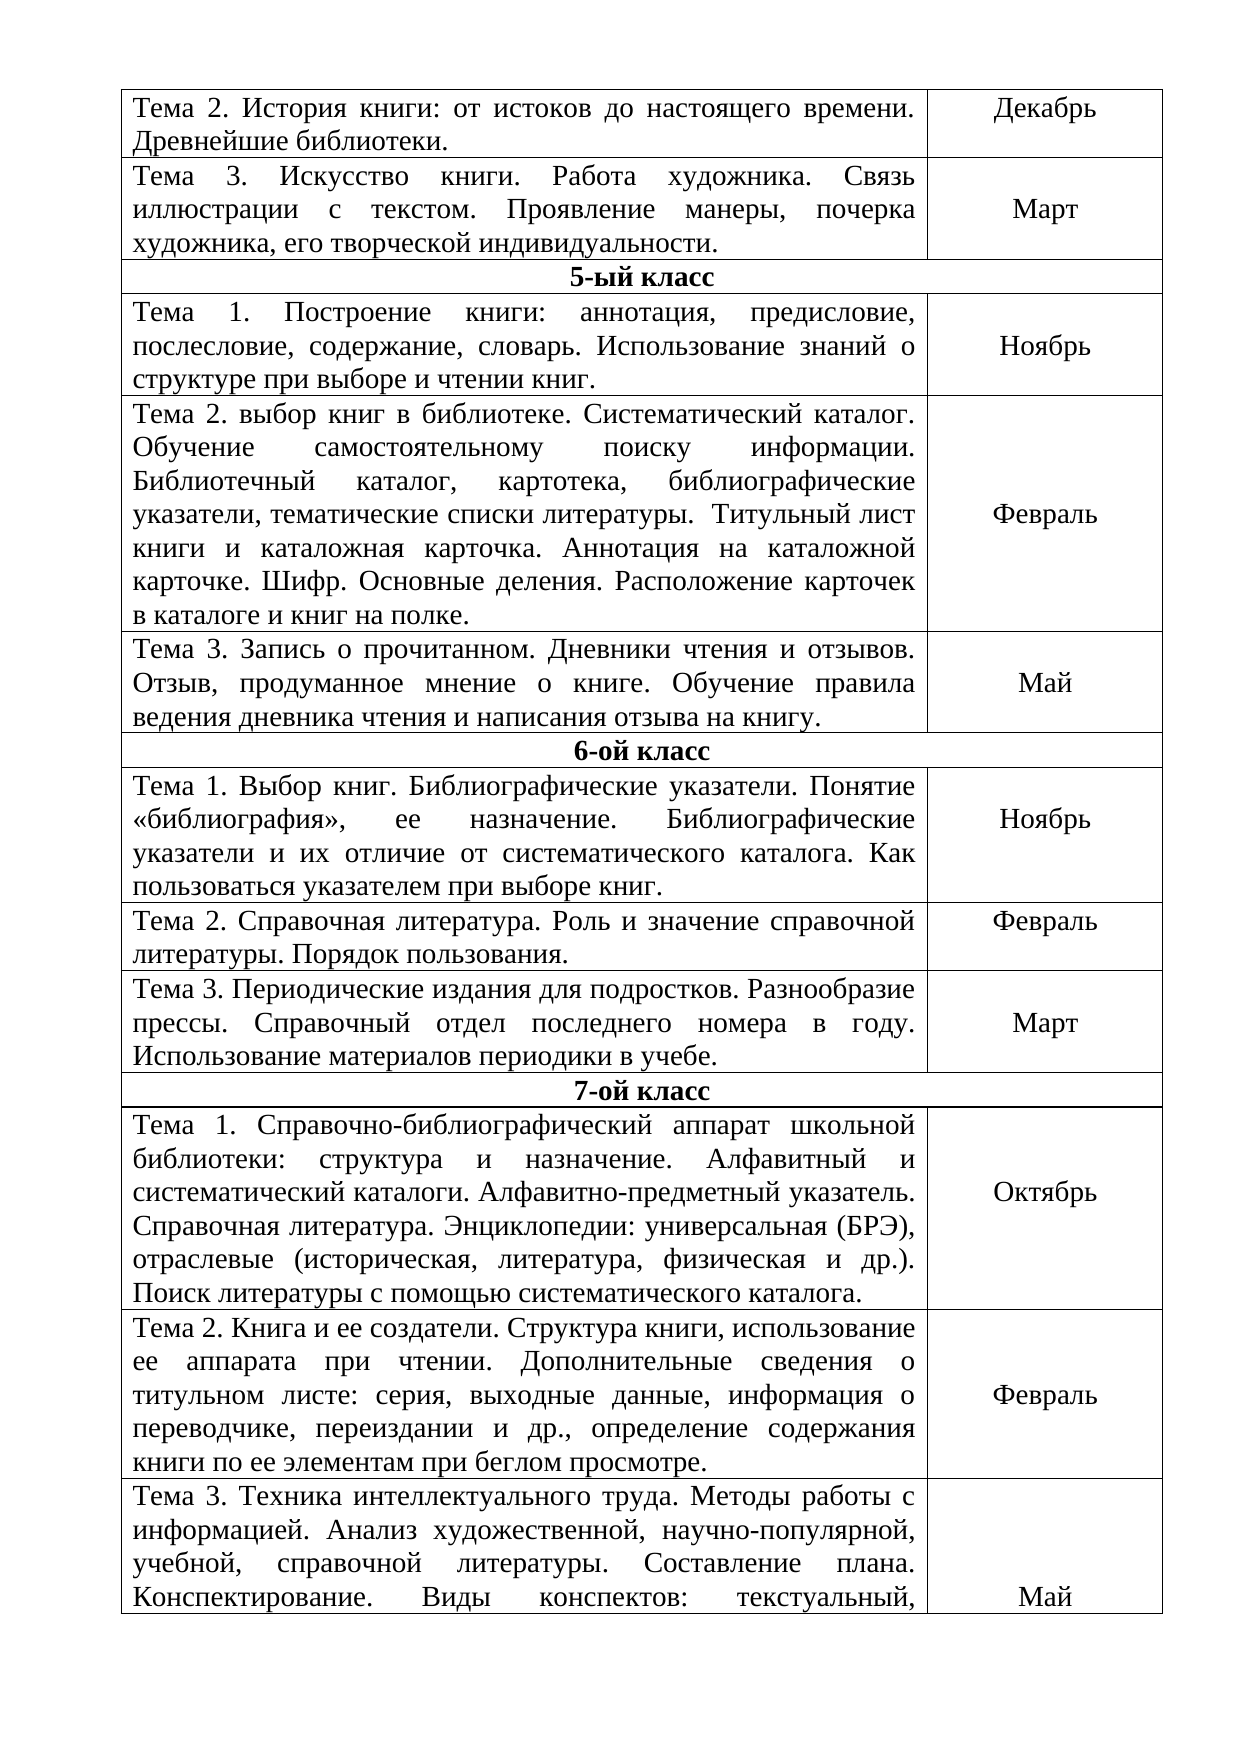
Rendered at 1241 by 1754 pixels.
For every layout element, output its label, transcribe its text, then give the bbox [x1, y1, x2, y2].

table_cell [122, 1479, 927, 1613]
table_cell Декабрь [928, 90, 1162, 157]
table_cell Ноябрь [928, 768, 1162, 902]
table_cell Февраль [928, 903, 1162, 970]
table_cell 7-ой класс [122, 1073, 1162, 1106]
table_cell Март [928, 158, 1162, 258]
table_cell Тема 2. История книги: от истоков до настоящего времени. Древнейшие библиотеки. [122, 90, 927, 157]
table_cell Тема 3. Периодические издания для подростков. Разнообразие прессы. Справочный отдел последнего номера в году. Использование материалов периодики в учебе. [122, 971, 927, 1072]
table_cell Тема 3. Искусство книги. Работа художника. Связь иллюстрации с текстом. Проявление манеры, почерка художника, его творческой индивидуальности. [122, 158, 927, 258]
table_cell Тема 1. Построение книги: аннотация, предисловие, послесловие, содержание, словарь. Использование знаний о структуре при выборе и чтении книг. [122, 294, 927, 395]
table_cell Тема 2. Справочная литература. Роль и значение справочной литературы. Порядок пользования. [122, 903, 927, 970]
table_cell Тема 1. Справочно-библиографический аппарат школьной библиотеки: структура и назначение. Алфавитный и систематический каталоги. Алфавитно-предметный указатель. Справочная литература. Энциклопедии: универсальная (БРЭ), отраслевые (историческая, литература, физическая и др.). Поиск литературы с помощью систематического каталога. [122, 1108, 927, 1309]
table_cell 6-ой класс [122, 733, 1162, 767]
table_cell Ноябрь [928, 294, 1162, 395]
table_cell Тема 2. Книга и ее создатели. Структура книги, использование ее аппарата при чтении. Дополнительные сведения о титульном листе: серия, выходные данные, информация о переводчике, переиздании и др., определение содержания книги по ее элементам при беглом просмотре. [122, 1310, 927, 1477]
table_cell Март [928, 971, 1162, 1072]
table_cell Тема 2. выбор книг в библиотеке. Систематический каталог. Обучение самостоятельному поиску информации. Библиотечный каталог, картотека, библиографические указатели, тематические списки литературы. Титульный лист книги и каталожная карточка. Аннотация на каталожной карточке. Шифр. Основные деления. Расположение карточек в каталоге и книг на полке. [122, 396, 927, 631]
table_cell Тема 3. Запись о прочитанном. Дневники чтения и отзывов. Отзыв, продуманное мнение о книге. Обучение правила ведения дневника чтения и написания отзыва на книгу. [122, 632, 927, 732]
table_cell Октябрь [928, 1108, 1162, 1309]
table_cell Май [928, 632, 1162, 732]
table_cell Тема 1. Выбор книг. Библиографические указатели. Понятие «библиография», ее назначение. Библиографические указатели и их отличие от систематического каталога. Как пользоваться указателем при выборе книг. [122, 768, 927, 902]
table_cell Май [928, 1479, 1162, 1613]
table_cell Февраль [928, 1310, 1162, 1477]
table_cell Февраль [928, 396, 1162, 631]
table_cell 5-ый класс [122, 260, 1162, 293]
